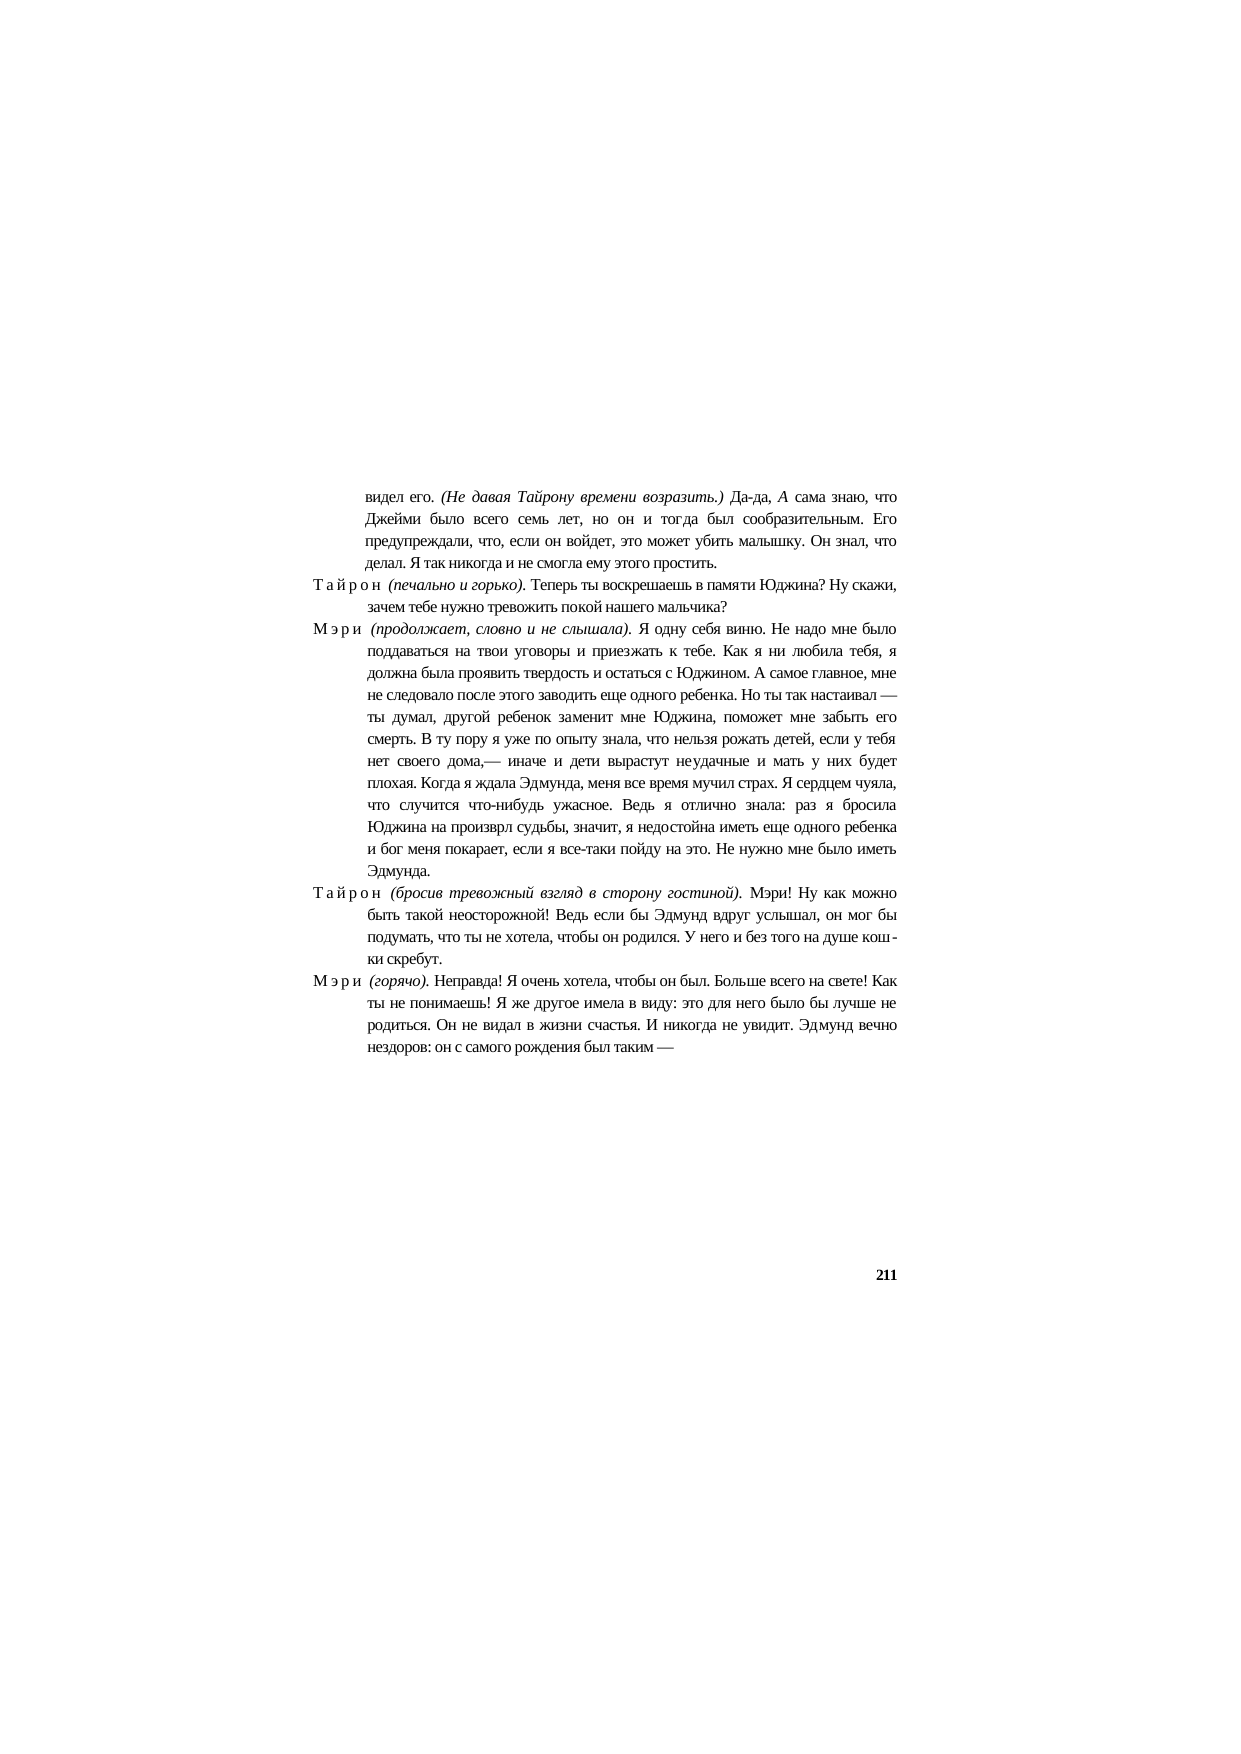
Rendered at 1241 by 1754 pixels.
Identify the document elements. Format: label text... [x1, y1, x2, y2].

text видел его. (Не давая Тайрону времени возразить.) Да-да, А сама знаю, что Джейми было всего семь лет, но он и тогда был сообразительным. Его предупреждали, что, если он войдет, это может убить малышку. Он знал, что делал. Я так никогда и не смогла ему этого простить. [365, 485, 897, 573]
text Мэри (продолжает, словно и не слышала). Я одну себя виню. Не надо мне было поддаваться на твои уговоры и приезжать к тебе. Как я ни любила тебя, я должна была проявить твердость и остаться с Юджином. А самое главное, мне не следовало после этого заводить еще одного ребенка. Но ты так настаивал — ты думал, другой ребенок заменит мне Юджина, поможет мне забыть его смерть. В ту пору я уже по опыту знала, что нельзя рожать детей, если у тебя нет своего дома,— иначе и дети вырастут неудачные и мать у них будет плохая. Когда я ждала Эдмунда, меня все время мучил страх. Я сердцем чуяла, что случится что-нибудь ужасное. Ведь я отлично знала: раз я бросила Юджина на произврл судьбы, значит, я недостойна иметь еще одного ребенка и бог меня покарает, если я все-таки пойду на это. Не нужно мне было иметь Эдмунда. [313, 617, 897, 881]
text Мэри (горячо). Неправда! Я очень хотела, чтобы он был. Больше всего на свете! Как ты не понимаешь! Я же другое имела в виду: это для него было бы лучше не родиться. Он не видал в жизни счастья. И никогда не увидит. Эдмунд вечно нездоров: он с самого рождения был таким — [313, 968, 897, 1056]
text Тайрон (печально и горько). Теперь ты воскрешаешь в памяти Юджина? Ну скажи, зачем тебе нужно тревожить покой нашего мальчика? [313, 573, 897, 617]
text 211 [310, 1268, 898, 1284]
text Тайрон (бросив тревожный взгляд в сторону гостиной). Мэри! Ну как можно быть такой неосторожной! Ведь если бы Эдмунд вдруг услышал, он мог бы подумать, что ты не хотела, чтобы он родился. У него и без того на душе кошки скребут. [313, 881, 897, 968]
